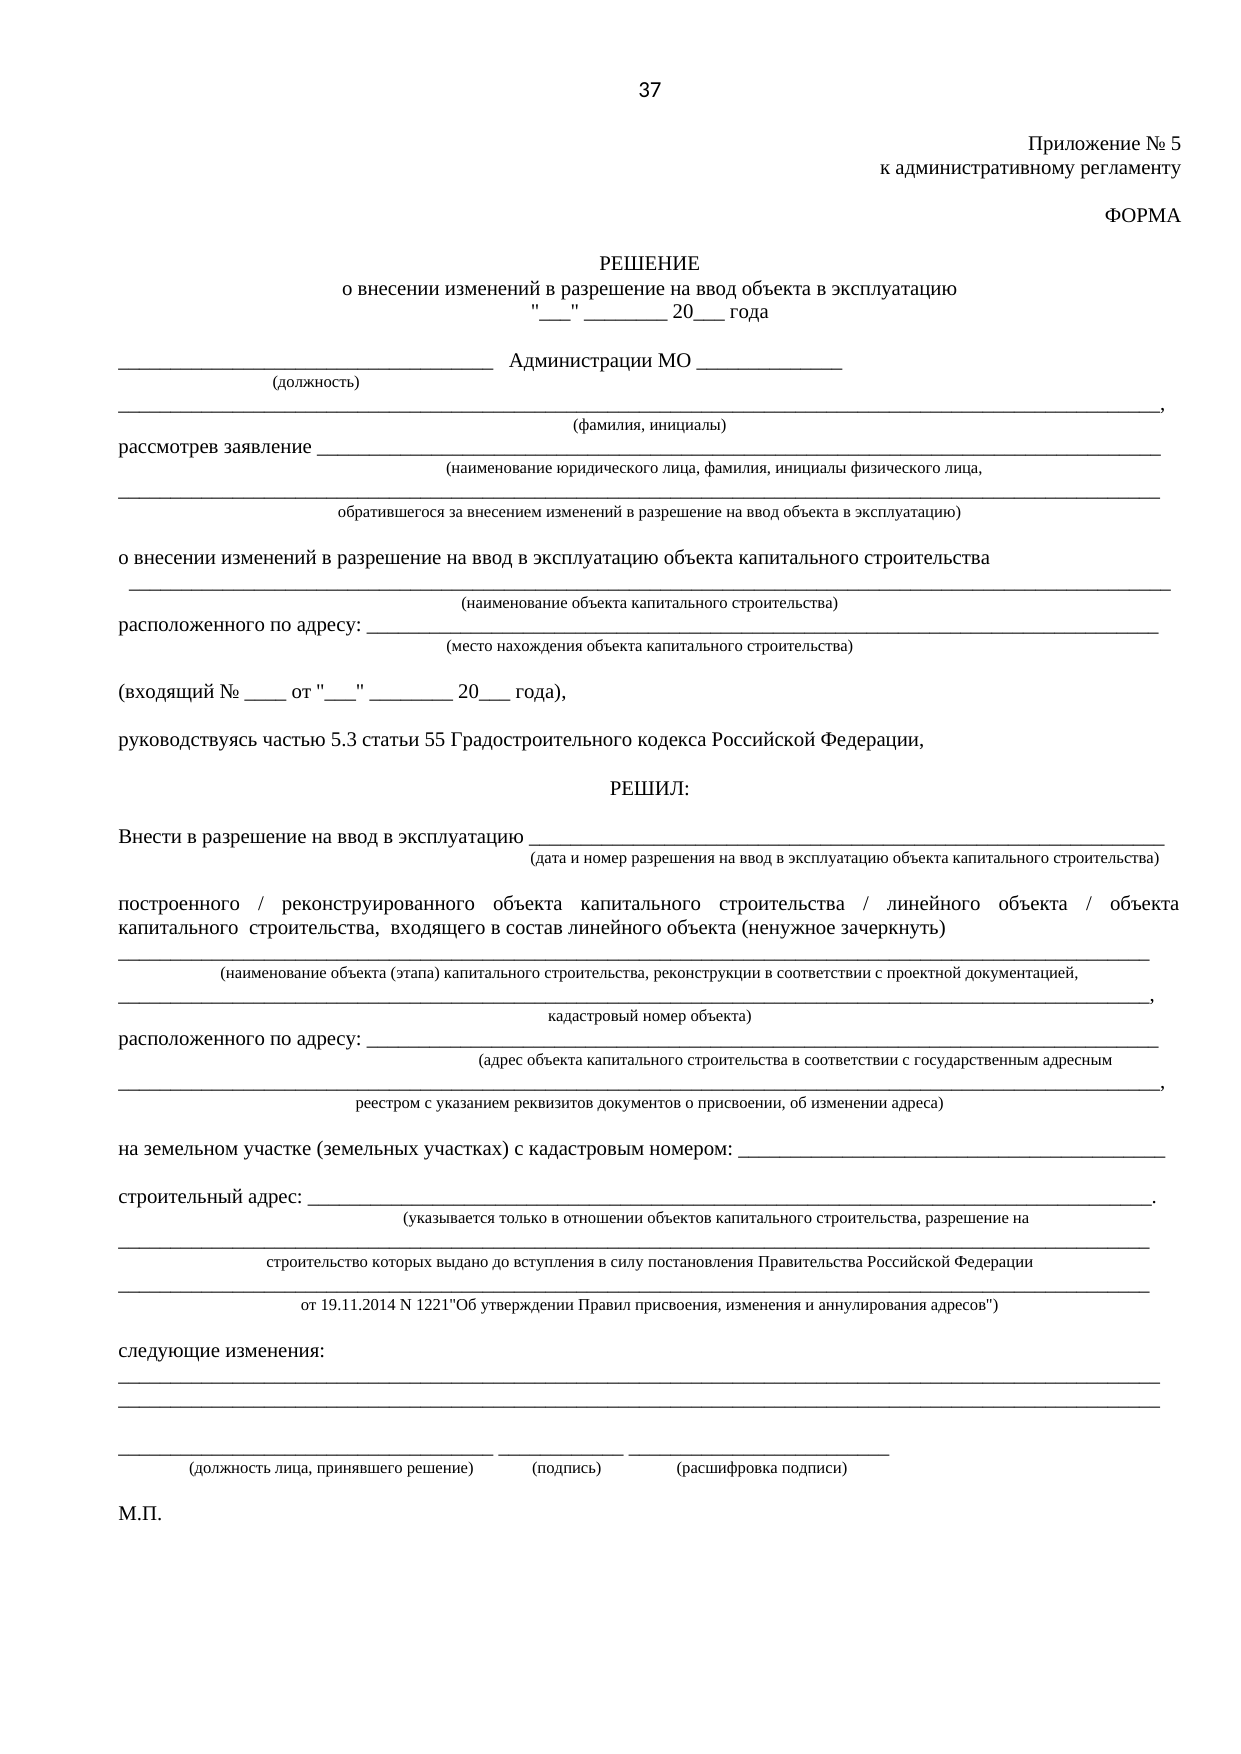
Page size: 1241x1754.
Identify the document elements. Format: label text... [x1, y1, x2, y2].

text ____________________________________________________________________________________________________, [118, 1069, 1181, 1093]
text (должность) [118, 372, 1181, 391]
text ____________________________________________________________________________________________________, [118, 391, 1181, 415]
text (место нахождения объекта капитального строительства) [118, 636, 1181, 655]
text расположенного по адресу: ____________________________________________________________________________ [118, 1025, 1181, 1049]
text (фамилия, инициалы) [118, 415, 1181, 434]
text строительный адрес: _________________________________________________________________________________. [118, 1184, 1181, 1208]
text (указывается только в отношении объектов капитального строительства, разрешение на [118, 1208, 1181, 1227]
text ___________________________________________________________________________________________________, [118, 982, 1181, 1006]
text о внесении изменений в разрешение на ввод объекта в эксплуатацию [118, 275, 1181, 299]
text расположенного по адресу: ____________________________________________________________________________ [118, 612, 1181, 636]
text ___________________________________________________________________________________________________ [118, 1271, 1181, 1294]
text М.П. [118, 1501, 1181, 1525]
text ____________________________________________________________________________________________________ [118, 477, 1181, 501]
text (дата и номер разрешения на ввод в эксплуатацию объекта капитального строительства) [118, 848, 1181, 867]
text ____________________________________________________________________________________________________ [118, 1386, 1181, 1410]
text ____________________________________________________________________________________________________ (наименование объекта капитального строительства) [118, 569, 1181, 612]
text построенного / реконструированного объекта капитального строительства / линейного объекта / объекта капитального строительства, входящего в состав линейного объекта (ненужное зачеркнуть) [118, 891, 1181, 939]
text следующие изменения: [118, 1338, 1181, 1362]
text ___________________________________________________________________________________________________ [118, 1227, 1181, 1251]
text Приложение № 5 [118, 131, 1181, 155]
text обратившегося за внесением изменений в разрешение на ввод объекта в эксплуатацию) [118, 501, 1181, 521]
text кадастровый номер объекта) [118, 1006, 1181, 1025]
text ____________________________________________________________________________________________________ [118, 1362, 1181, 1386]
text ФОРМА [118, 203, 1181, 227]
text РЕШЕНИЕ [118, 251, 1181, 275]
text ____________________________________ Администрации МО ______________ [118, 348, 1181, 372]
text (должность лица, принявшего решение) (подпись) (расшифровка подписи) [118, 1458, 1181, 1477]
text ___________________________________________________________________________________________________ [118, 939, 1181, 963]
text о внесении изменений в разрешение на ввод в эксплуатацию объекта капитального строительства [118, 544, 1181, 569]
text РЕШИЛ: [118, 775, 1181, 799]
text ____________________________________ ____________ _________________________ [118, 1434, 1181, 1458]
text "___" ________ 20___ года [118, 299, 1181, 323]
text руководствуясь частью 5.3 статьи 55 Градостроительного кодекса Российской Федерации, [118, 727, 1181, 751]
text Внести в разрешение на ввод в эксплуатацию _____________________________________________________________ [118, 823, 1181, 848]
text строительство которых выдано до вступления в силу постановления Правительства Российской Федерации [118, 1251, 1181, 1271]
text рассмотрев заявление _________________________________________________________________________________ [118, 434, 1181, 458]
text (адрес объекта капитального строительства в соответствии с государственным адресным [118, 1049, 1181, 1069]
text (входящий № ____ от "___" ________ 20___ года), [118, 679, 1181, 703]
text (наименование юридического лица, фамилия, инициалы физического лица, [118, 458, 1181, 477]
text (наименование объекта (этапа) капитального строительства, реконструкции в соответствии с проектной документацией, [118, 963, 1181, 982]
text реестром с указанием реквизитов документов о присвоении, об изменении адреса) [118, 1093, 1181, 1112]
text от 19.11.2014 N 1221"Об утверждении Правил присвоения, изменения и аннулирования адресов") [118, 1294, 1181, 1314]
text на земельном участке (земельных участках) с кадастровым номером: _________________________________________ [118, 1136, 1181, 1160]
text к административному регламенту [118, 155, 1181, 179]
